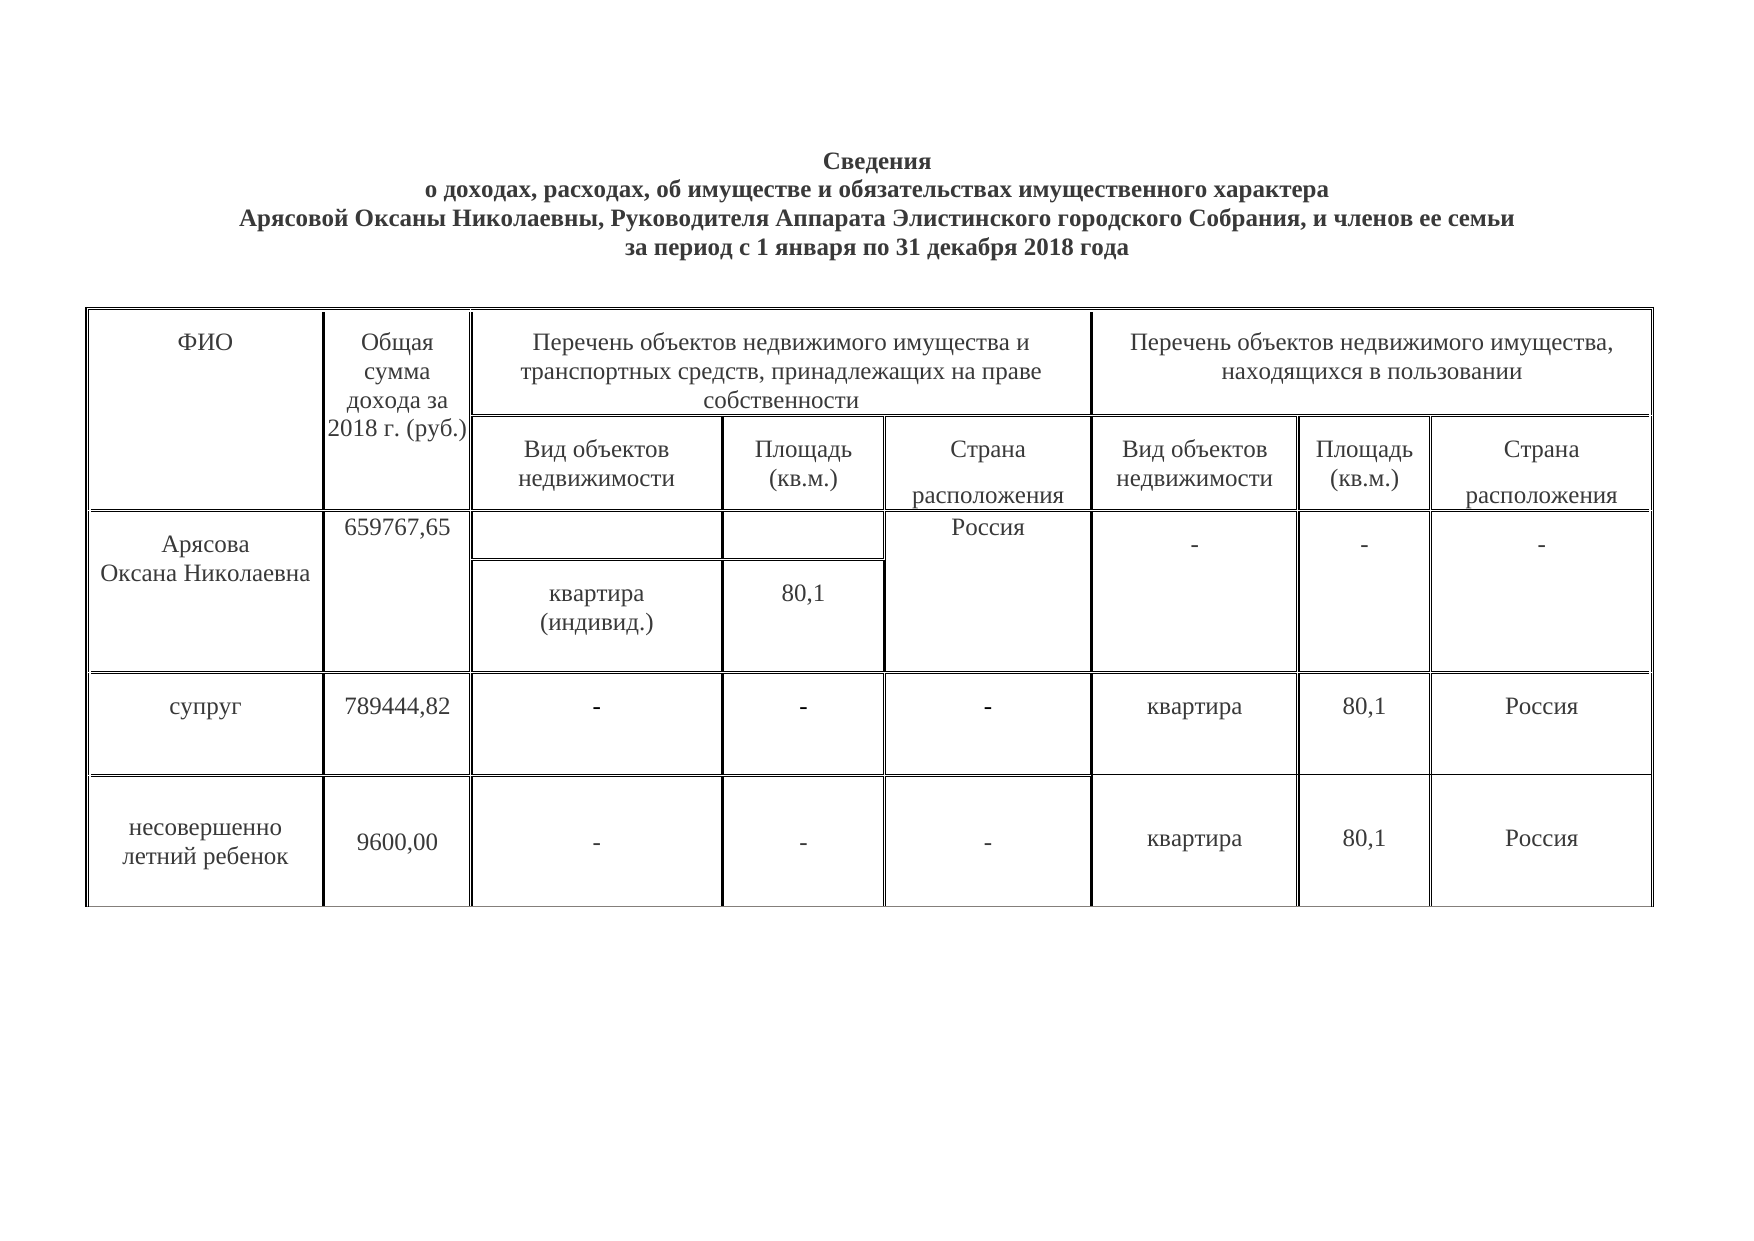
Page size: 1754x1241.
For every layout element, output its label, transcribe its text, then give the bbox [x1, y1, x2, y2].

table_cell квартира [1093, 674, 1296, 774]
table_header Перечень объектов недвижимого имущества и транспортных средств, принадлежащих на праве собственности [471, 310, 1091, 413]
table_cell 80,1 [724, 561, 883, 671]
table_cell - [473, 777, 721, 906]
table_cell 659767,65 [325, 512, 469, 671]
table_cell Вид объектов недвижимости [1093, 417, 1296, 508]
table_header Перечень объектов недвижимого имущества, находящихся в пользовании [1091, 310, 1651, 413]
table_cell супруг [87, 671, 323, 774]
table_cell - [886, 777, 1090, 906]
table_cell Россия [886, 512, 1090, 671]
table_cell [473, 512, 721, 558]
table_cell 9600,00 [325, 777, 469, 906]
table_cell Арясова Оксана Николаевна [89, 509, 322, 671]
table_cell 80,1 [1300, 775, 1429, 906]
table_cell Площадь (кв.м.) [724, 417, 883, 508]
table_cell - [473, 674, 721, 774]
table_cell - [886, 674, 1090, 774]
table_header Общая сумма дохода за 2018 г. (руб.) [323, 308, 471, 508]
table_cell [724, 512, 883, 558]
table_cell - [1432, 509, 1651, 671]
text Сведения о доходах, расходах, об имуществе и обязательствах имущественного характера Арясовой Оксаны Николаевны, Руководителя Аппарата Элистинского городского Собрания, и членов ее семьи [118, 146, 1636, 232]
table_cell Площадь (кв.м.) [1300, 417, 1429, 508]
table_cell Россия [1432, 775, 1651, 906]
table_cell - [1093, 512, 1296, 671]
table_cell квартира [1093, 775, 1296, 906]
text за период с 1 января по 31 декабря 2018 года [118, 232, 1636, 261]
table_cell Страна расположения [886, 417, 1090, 508]
table_cell 789444,82 [325, 674, 469, 774]
table_cell квартира (индивид.) [473, 561, 721, 671]
table_cell - [724, 674, 883, 774]
table_cell несовершенно летний ребенок [87, 774, 323, 906]
table_cell - [724, 777, 883, 906]
table_header ФИО [89, 310, 323, 508]
table_cell Страна расположения [1432, 414, 1651, 508]
table_cell 80,1 [1300, 674, 1429, 774]
table_cell Вид объектов недвижимости [473, 417, 721, 508]
table_cell - [1300, 512, 1429, 671]
table_cell Россия [1431, 671, 1652, 774]
